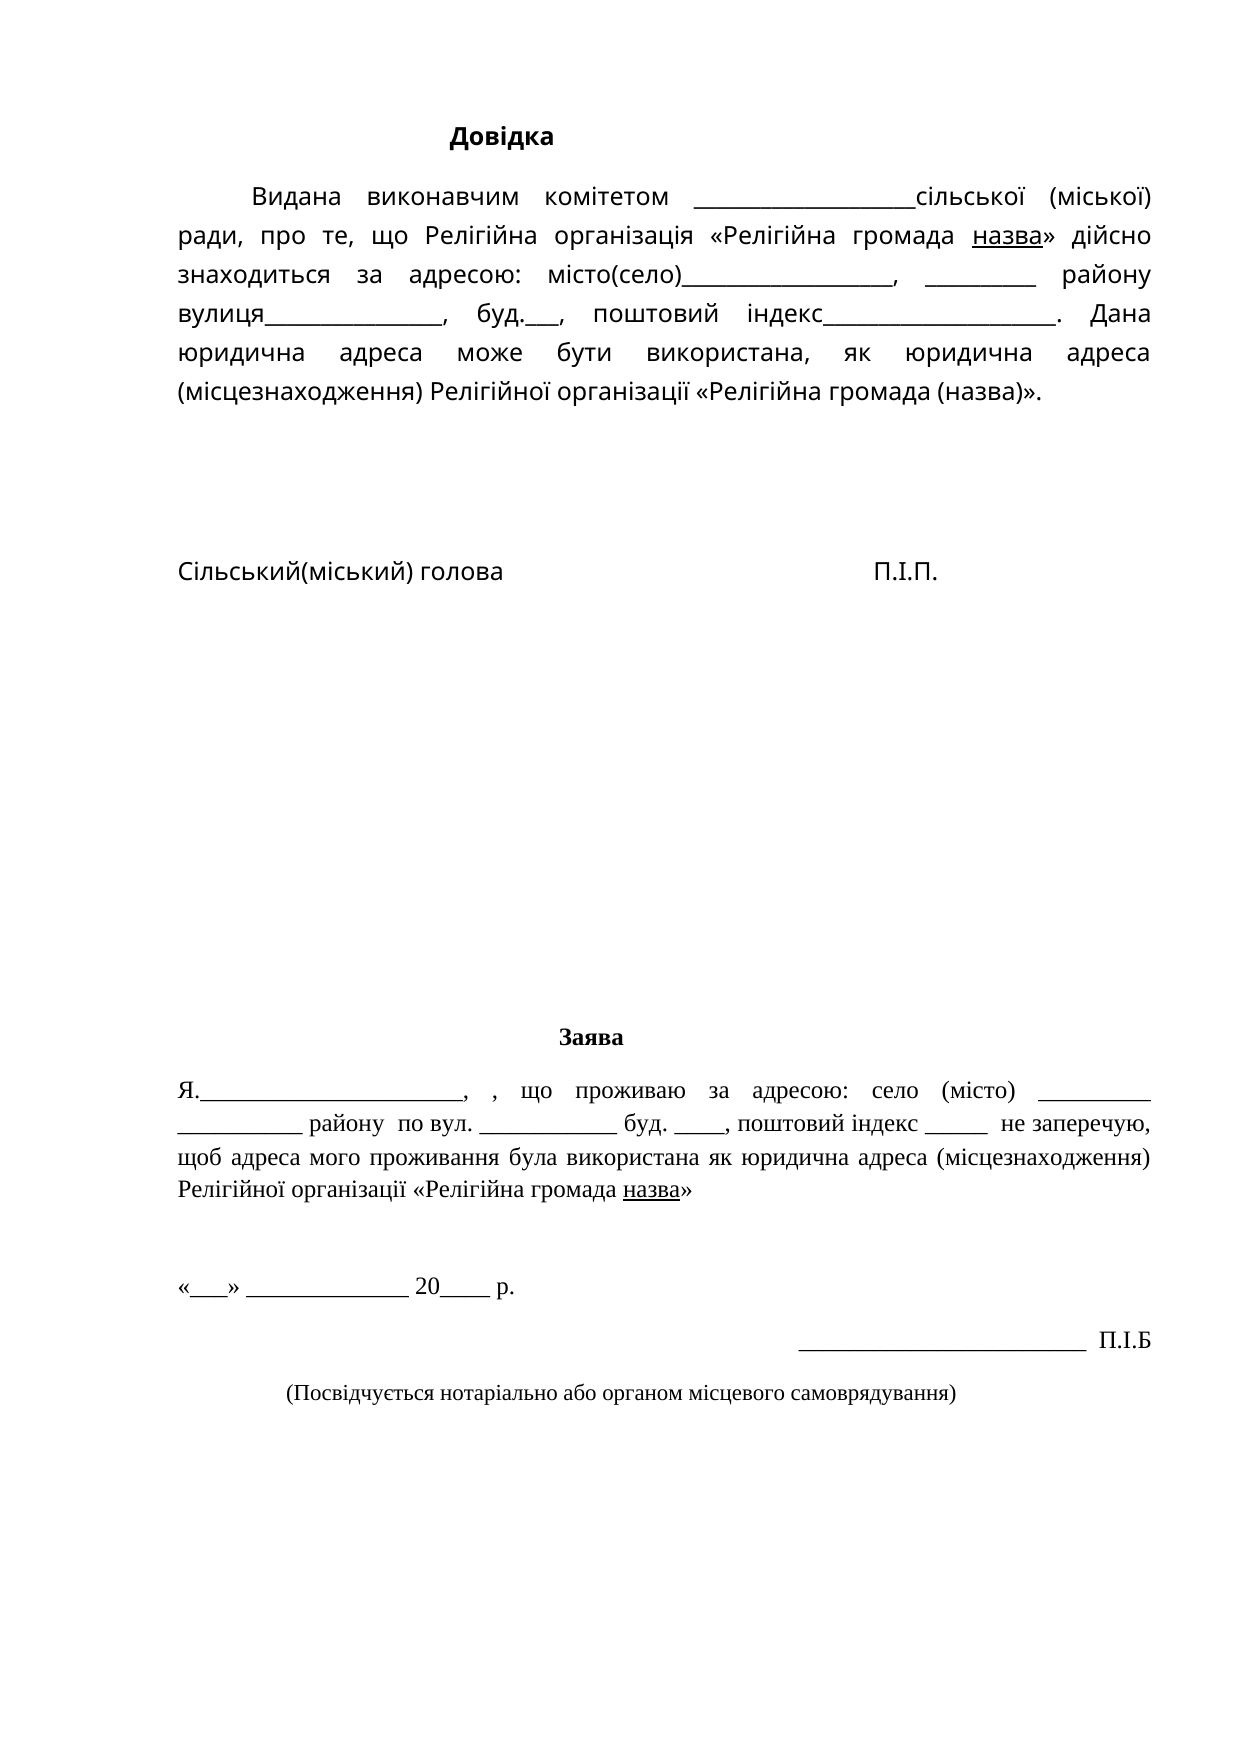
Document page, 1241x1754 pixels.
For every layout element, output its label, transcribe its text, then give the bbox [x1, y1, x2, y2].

text Сільський(міський) голова П.І.П. [177, 554, 1152, 588]
text (Посвідчується нотаріально або органом місцевого самоврядування) [177, 1379, 1152, 1405]
text Видана виконавчим комітетом ____________________сільської (міської) ради, про те, що Релігійна організація «Релігійна громада назва» дійсно знаходиться за адресою: місто(село)___________________, __________ району вулиця________________, буд.___, поштовий індекс_____________________. Дана юридична адреса може бути використана, як юридична адреса (місцезнаходження) Релігійної організації «Релігійна громада (назва)». [177, 178, 1152, 408]
text Довідка [177, 118, 1152, 152]
text Заява [177, 1022, 1152, 1050]
text «___» _____________ 20____ р. [177, 1271, 1152, 1300]
text Я._____________________, , що проживаю за адресою: село (місто) _________ __________ району по вул. ___________ буд. ____, поштовий індекс _____ не заперечую, щоб адреса мого проживання була використана як юридична адреса (місцезнаходження) Релігійної організації «Релігійна громада назва» [177, 1076, 1152, 1203]
text _______________________ П.І.Б [177, 1325, 1152, 1354]
